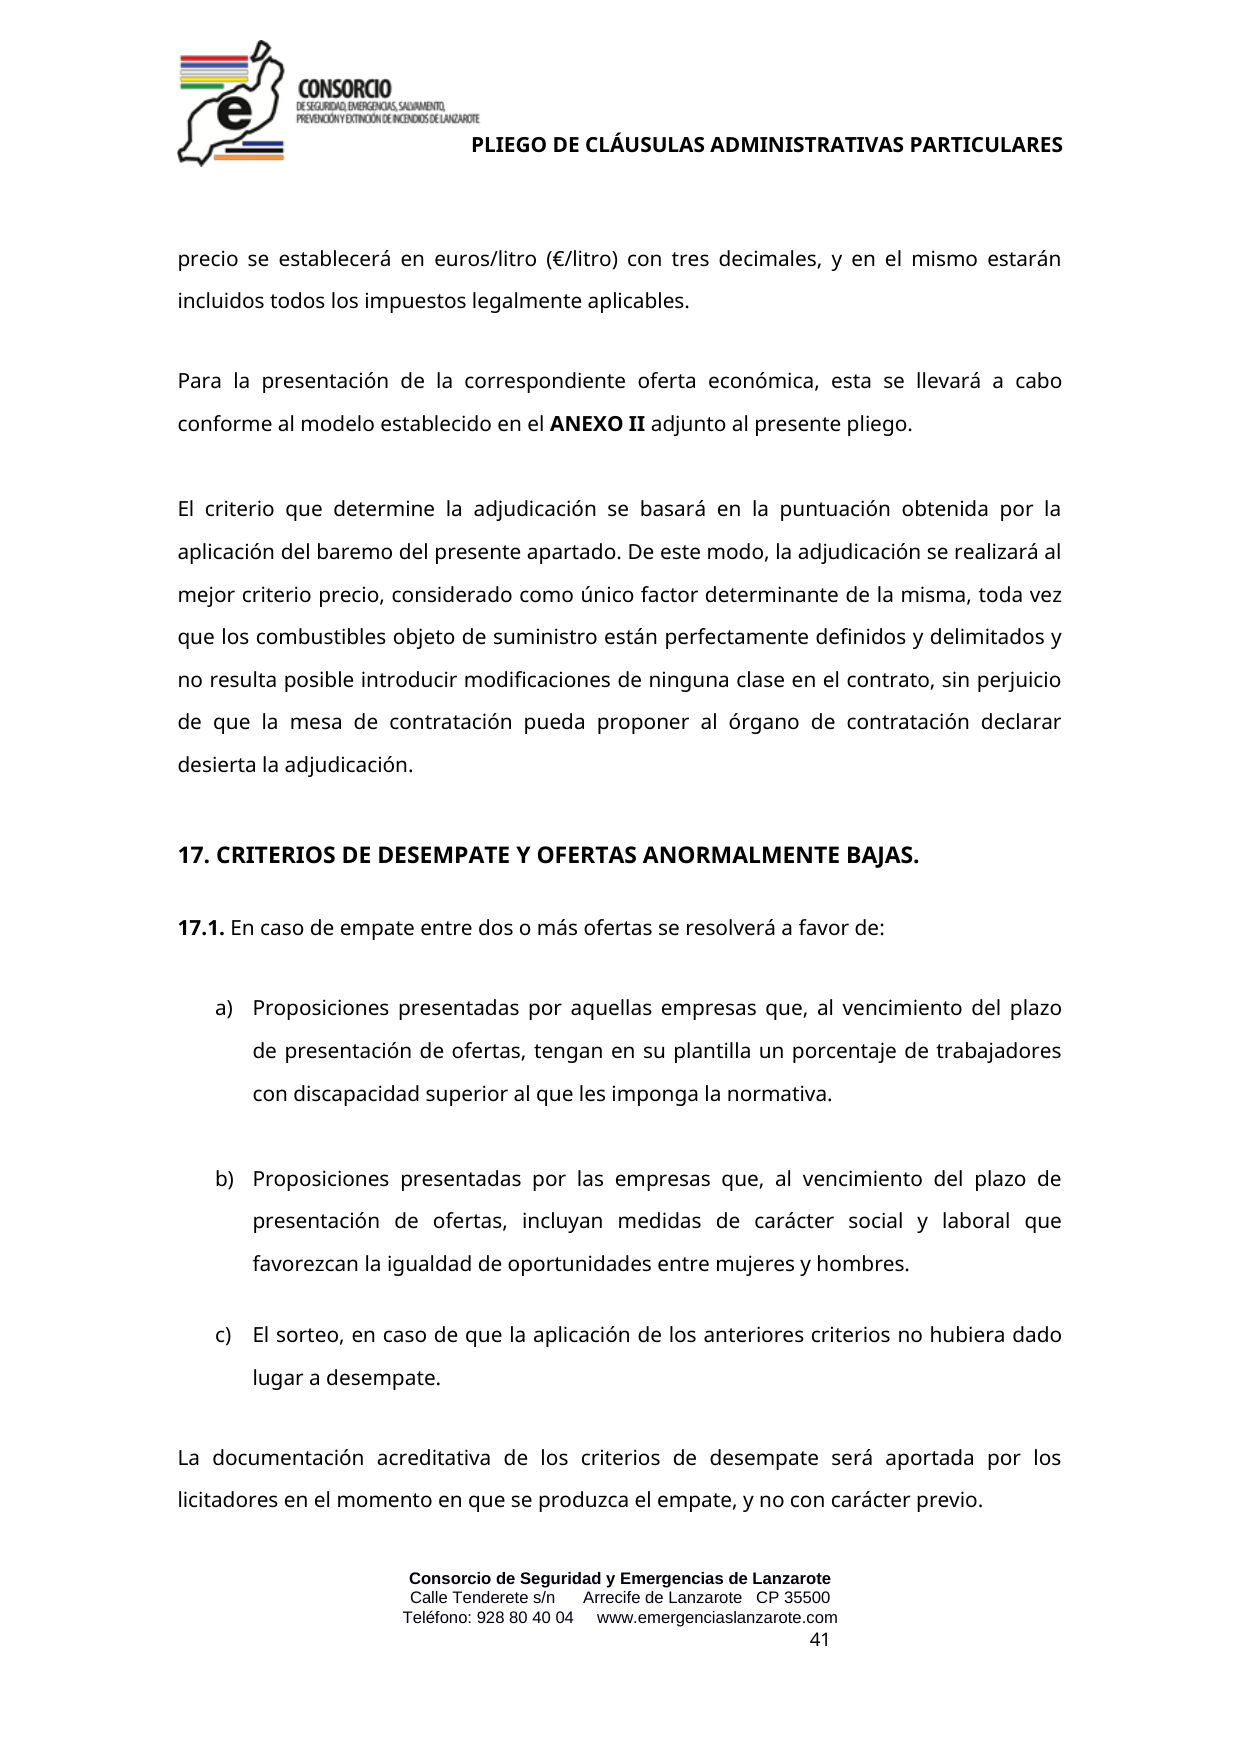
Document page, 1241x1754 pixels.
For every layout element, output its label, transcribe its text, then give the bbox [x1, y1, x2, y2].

text 17.1. En caso de empate entre dos o más ofertas se resolverá a favor de: [177, 913, 1063, 942]
text Para la presentación de la correspondiente oferta económica, esta se llevará a cabo conforme al modelo establecido en el ANEXO II adjunto al presente pliego. [177, 367, 1063, 438]
text El criterio que determine la adjudicación se basará en la puntuación obtenida por la aplicación del baremo del presente apartado. De este modo, la adjudicación se realizará al mejor criterio precio, considerado como único factor determinante de la misma, toda vez que los combustibles objeto de suministro están perfectamente definidos y delimitados y no resulta posible introducir modificaciones de ninguna clase en el contrato, sin perjuicio de que la mesa de contratación pueda proponer al órgano de contratación declarar desierta la adjudicación. [177, 494, 1063, 778]
picture [177, 40, 490, 167]
list El sorteo, en caso de que la aplicación de los anteriores criterios no hubiera dado lugar a desempate. [215, 1320, 1063, 1391]
list Proposiciones presentadas por aquellas empresas que, al vencimiento del plazo de presentación de ofertas, tengan en su plantilla un porcentaje de trabajadores con discapacidad superior al que les imponga la normativa. [215, 993, 1063, 1107]
text La documentación acreditativa de los criterios de desempate será aportada por los licitadores en el momento en que se produzca el empate, y no con carácter previo. [177, 1443, 1063, 1514]
list Proposiciones presentadas por las empresas que, al vencimiento del plazo de presentación de ofertas, incluyan medidas de carácter social y laboral que favorezcan la igualdad de oportunidades entre mujeres y hombres. [215, 1164, 1063, 1277]
subtitle 17. CRITERIOS DE DESEMPATE Y OFERTAS ANORMALMENTE BAJAS. [177, 839, 1063, 871]
